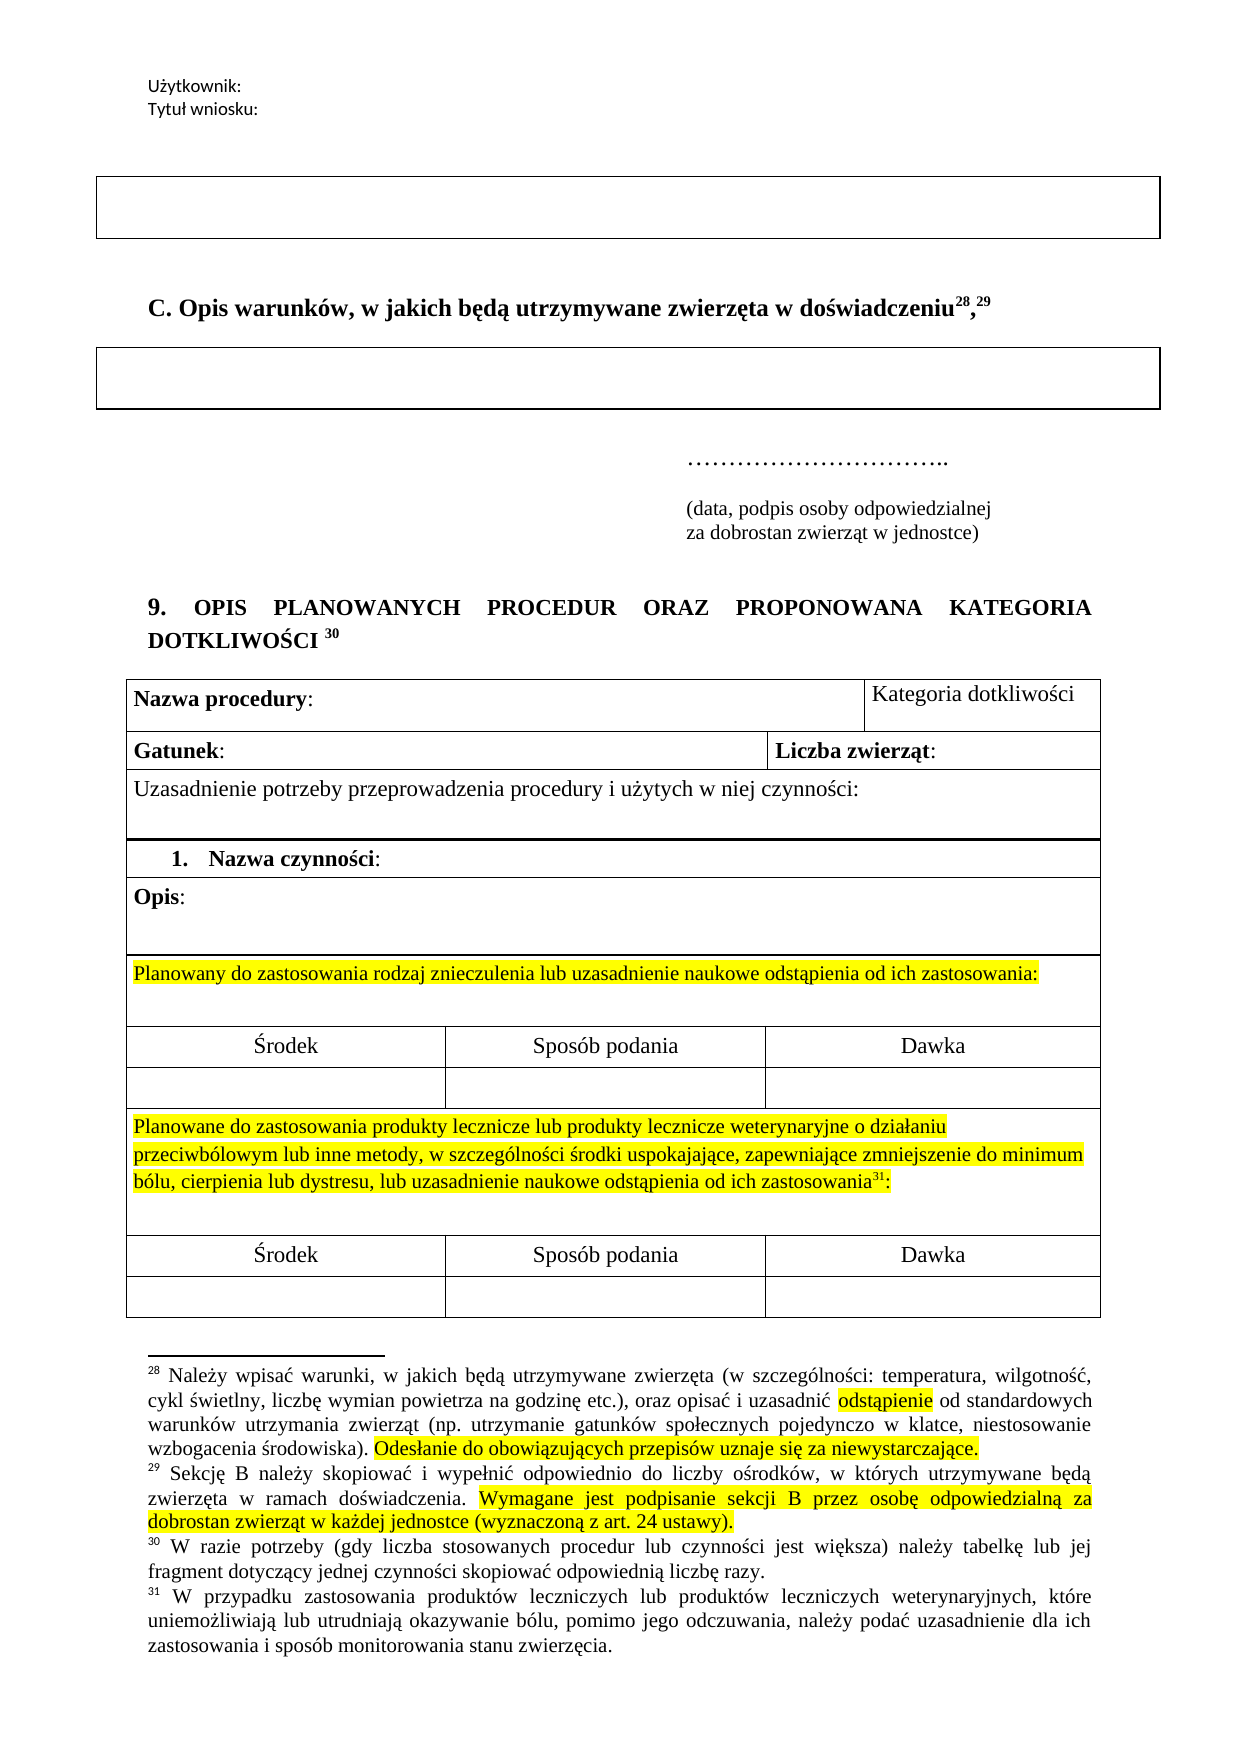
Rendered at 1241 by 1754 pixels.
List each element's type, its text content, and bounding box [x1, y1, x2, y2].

table_cell Sposób podania [446, 1236, 765, 1276]
text 9. OPIS PLANOWANYCH PROCEDUR ORAZ PROPONOWANA KATEGORIA DOTKLIWOŚCI [148, 592, 1092, 654]
table_cell Sposób podania [446, 1027, 765, 1067]
table_cell Dawka [766, 1027, 1100, 1067]
table_cell Dawka [766, 1236, 1100, 1276]
table_cell Środek [127, 1236, 445, 1276]
table_cell Uzasadnienie potrzeby przeprowadzenia procedury i użytych w niej czynności: [127, 770, 1100, 837]
table_cell Gatunek: [127, 732, 767, 769]
text C. Opis warunków, w jakich będą utrzymywane zwierzęta w doświadczeniu, [148, 293, 1092, 322]
table_cell Liczba zwierząt: [768, 732, 1100, 769]
text za dobrostan zwierząt w jednostce) [686, 520, 1092, 544]
table_cell [127, 1068, 445, 1108]
table_header [97, 348, 1159, 408]
table_cell [446, 1068, 765, 1108]
table_cell Planowany do zastosowania rodzaj znieczulenia lub uzasadnienie naukowe odstąpienia od ich zastosowania: [127, 956, 1100, 1026]
table_cell Opis: [127, 878, 1100, 954]
table_header Nazwa procedury: [127, 680, 864, 731]
table_cell [766, 1277, 1100, 1317]
table_header Kategoria dotkliwości [865, 680, 1100, 731]
text (data, podpis osoby odpowiedzialnej [686, 496, 1092, 520]
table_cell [127, 1109, 1100, 1234]
table_cell [127, 1277, 445, 1317]
table_cell Środek [127, 1027, 445, 1067]
table_cell [446, 1277, 765, 1317]
table_cell Nazwa czynności: [127, 841, 1100, 877]
table_cell [766, 1068, 1100, 1108]
text ………………………….. [686, 410, 1092, 471]
table_header [97, 177, 1159, 237]
